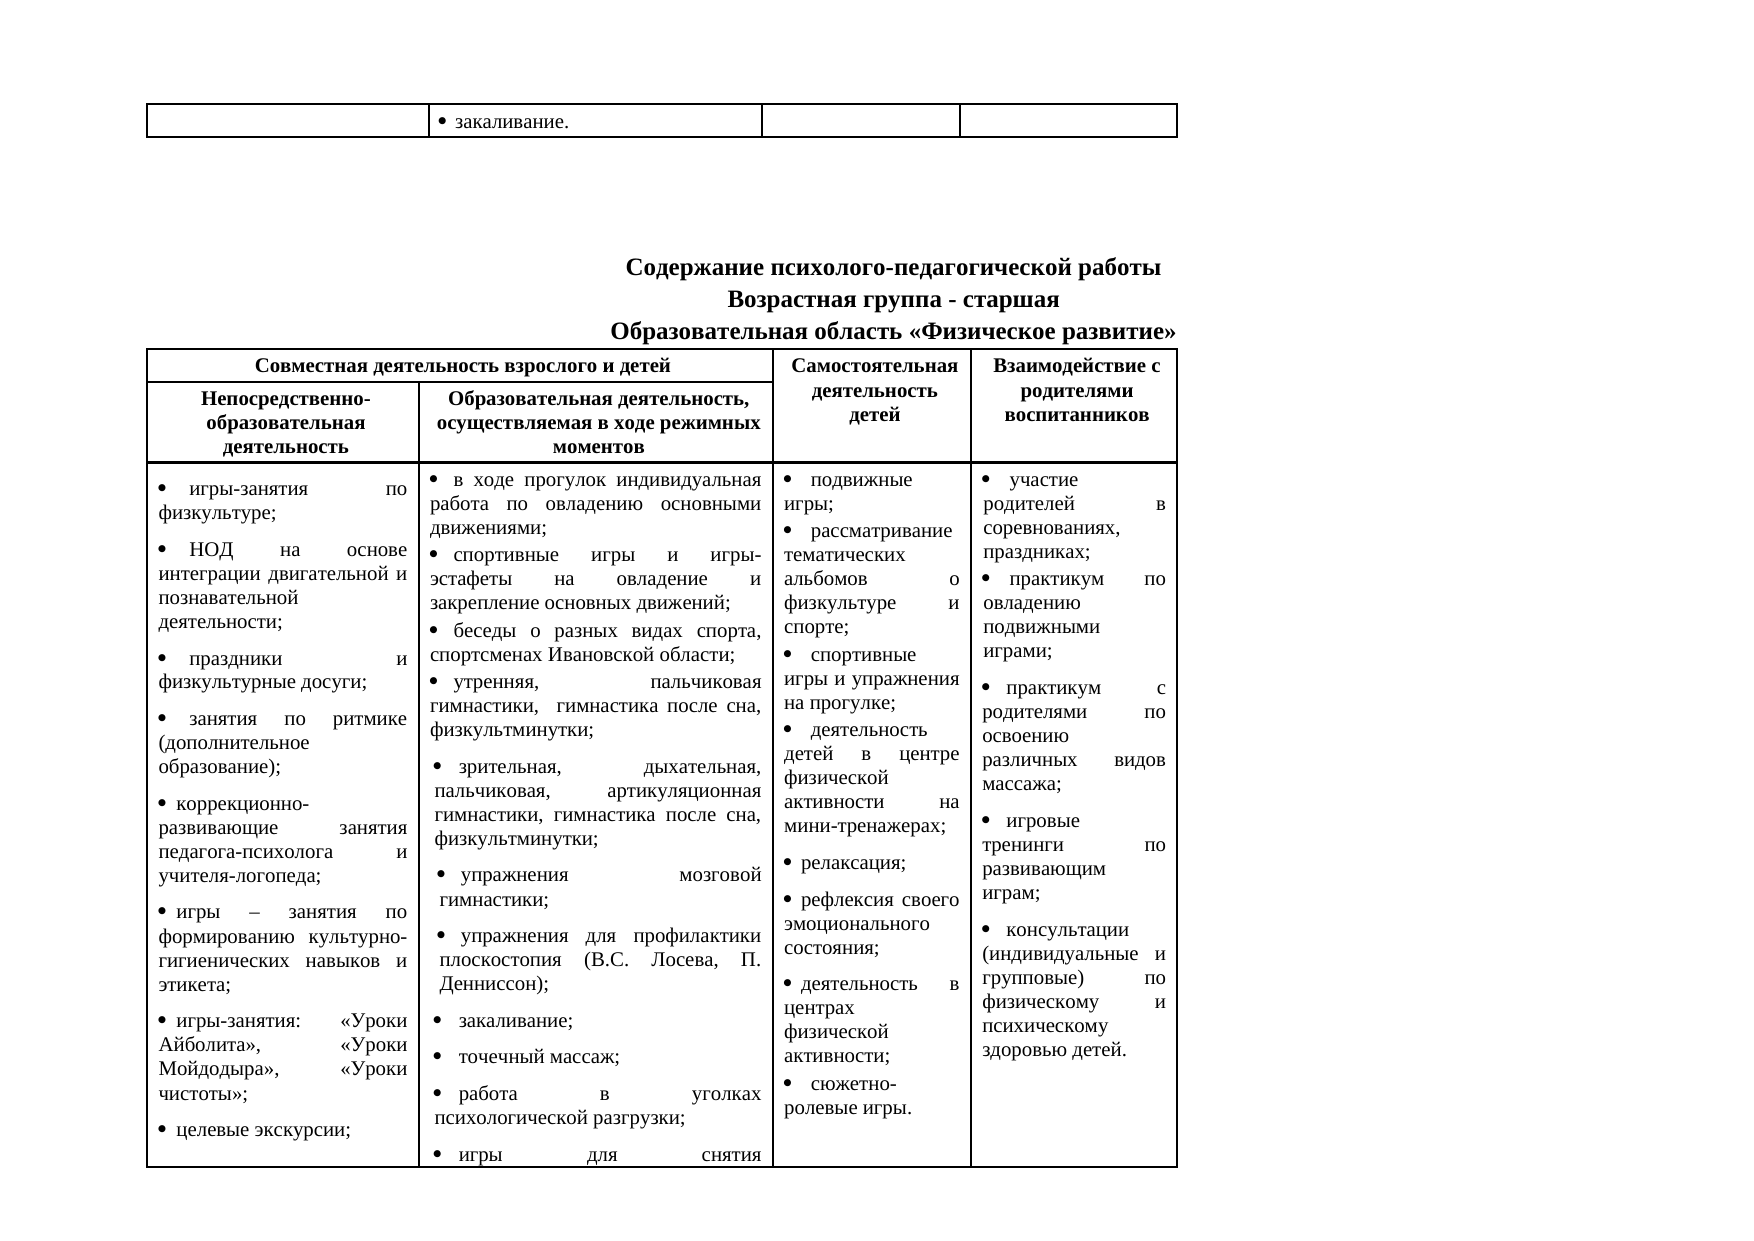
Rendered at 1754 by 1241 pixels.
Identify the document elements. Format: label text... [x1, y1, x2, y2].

text Содержание психолого-педагогической работы [148, 252, 1639, 281]
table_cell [148, 105, 428, 136]
text Образовательная область «Физическое развитие» [148, 316, 1639, 345]
table_cell Непосредственно- образовательная деятельность [148, 383, 418, 461]
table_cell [763, 105, 959, 136]
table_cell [972, 464, 1176, 1166]
table_header Взаимодействие с родителями воспитанников [972, 350, 1176, 461]
table_header Самостоятельная деятельность детей [774, 350, 970, 461]
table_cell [774, 464, 970, 1166]
table_cell Образовательная деятельность, осуществляемая в ходе режимных моментов [420, 383, 772, 461]
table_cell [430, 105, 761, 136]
text Возрастная группа - старшая [148, 284, 1639, 313]
table_header Совместная деятельность взрослого и детей [148, 350, 772, 381]
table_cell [420, 464, 772, 1166]
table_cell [148, 464, 418, 1166]
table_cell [961, 105, 1176, 136]
